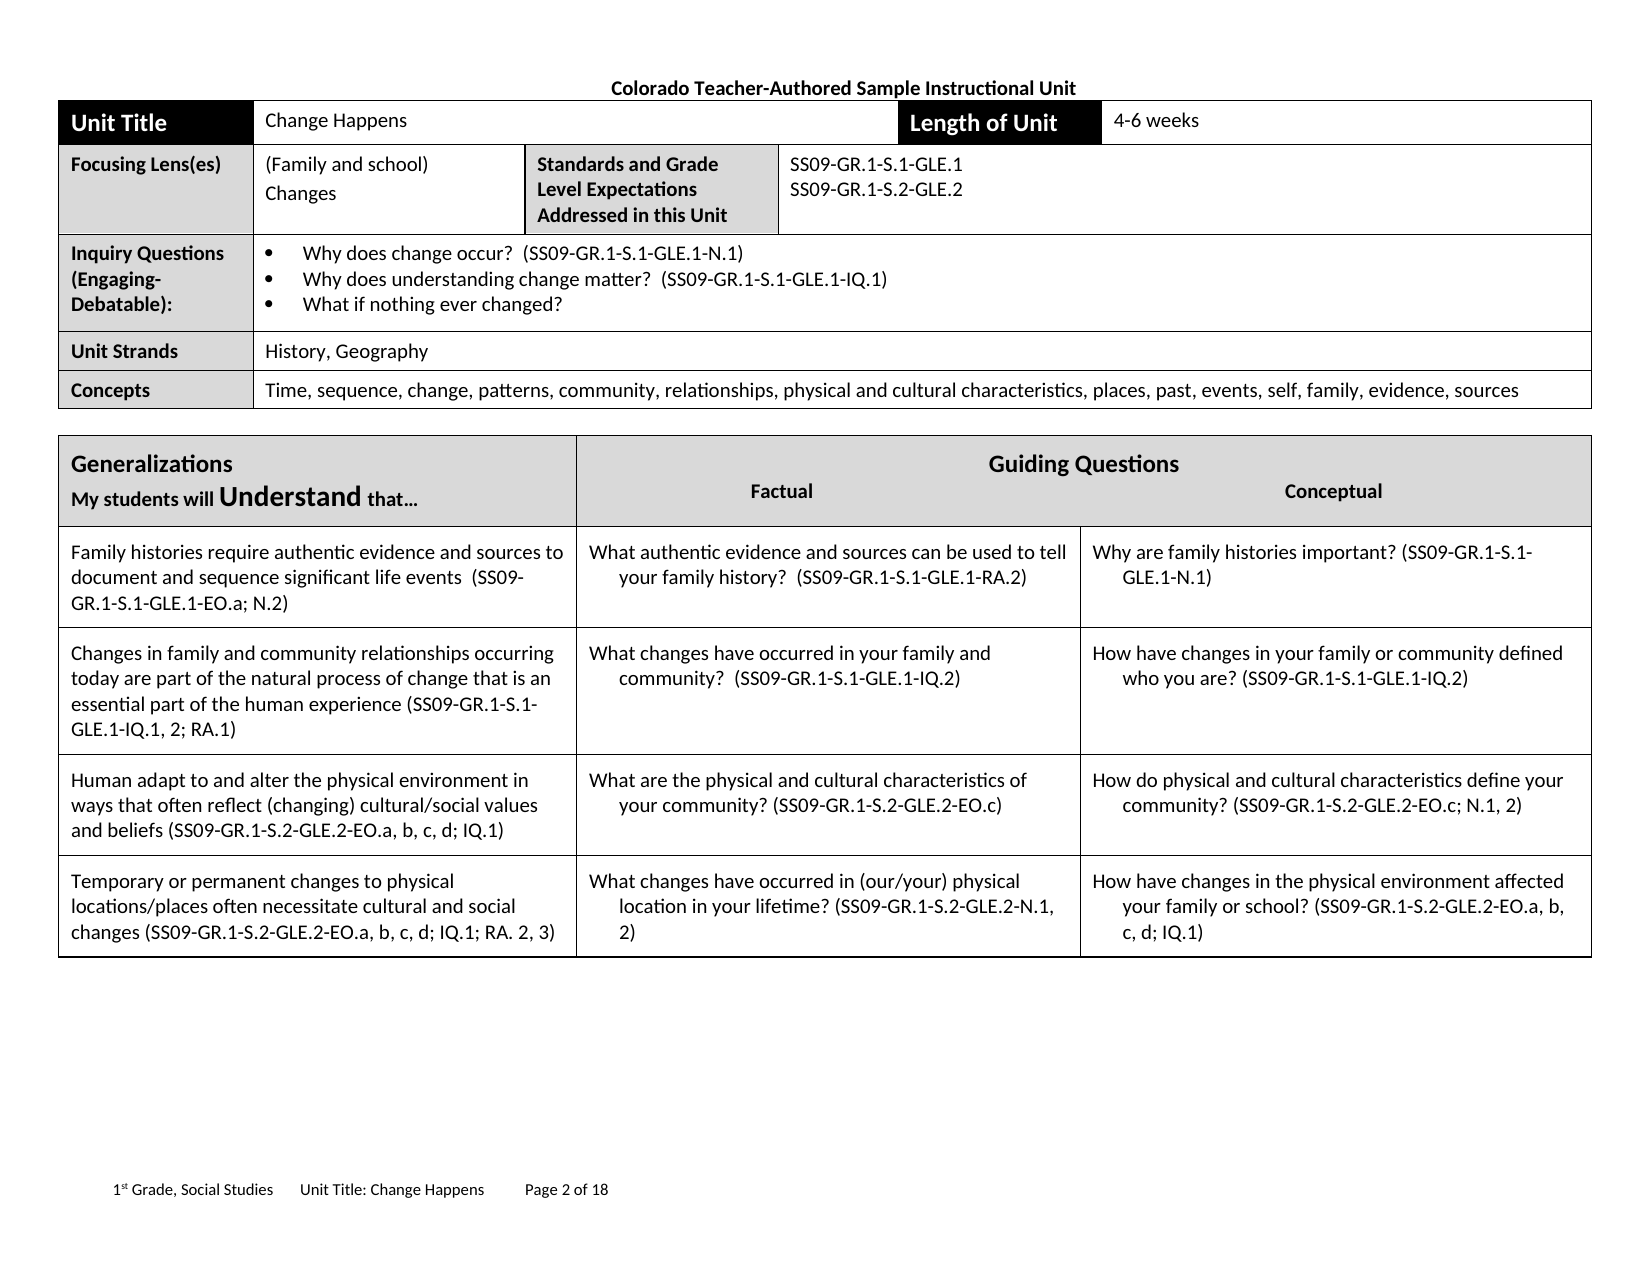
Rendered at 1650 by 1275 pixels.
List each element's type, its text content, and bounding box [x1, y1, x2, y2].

table_header Change Happens [254, 101, 898, 144]
table_cell History, Geography [254, 332, 1591, 370]
table_cell How have changes in the physical environment affected your family or school? (SS09-GR.1-S.2-GLE.2-EO.a, b, c, d; IQ.1) [1081, 856, 1591, 956]
table_cell Changes in family and community relationships occurring today are part of the natural process of change that is an essential part of the human experience (SS09-GR.1-S.1-GLE.1-IQ.1, 2; RA.1) [59, 628, 576, 754]
table_cell SS09-GR.1-S.1-GLE.1 SS09-GR.1-S.2-GLE.2 [779, 145, 1591, 233]
table_cell (Family and school) Changes [254, 145, 524, 233]
table_cell Concepts [59, 371, 253, 408]
table_cell Temporary or permanent changes to physical locations/places often necessitate cultural and social changes (SS09-GR.1-S.2-GLE.2-EO.a, b, c, d; IQ.1; RA. 2, 3) [59, 856, 576, 956]
table_cell Time, sequence, change, patterns, community, relationships, physical and cultural characteristics, places, past, events, self, family, evidence, sources [254, 371, 1591, 408]
table_cell How have changes in your family or community defined who you are? (SS09-GR.1-S.1-GLE.1-IQ.2) [1081, 628, 1591, 754]
table_header 4-6 weeks [1102, 101, 1591, 144]
table_cell What are the physical and cultural characteristics of your community? (SS09-GR.1-S.2-GLE.2-EO.c) [577, 755, 1080, 855]
table_cell Focusing Lens(es) [59, 145, 253, 233]
table_cell What authentic evidence and sources can be used to tell your family history? (SS09-GR.1-S.1-GLE.1-RA.2) [577, 527, 1080, 627]
table_cell Standards and Grade Level Expectations Addressed in this Unit [526, 145, 778, 233]
table_cell Unit Strands [59, 332, 253, 370]
table_cell What changes have occurred in your family and community? (SS09-GR.1-S.1-GLE.1-IQ.2) [577, 628, 1080, 754]
table_cell Why does change occur? (SS09-GR.1-S.1-GLE.1-N.1) Why does understanding change matter? (SS09-GR.1-S.1-GLE.1-IQ.1) What if nothing ever changed? [254, 235, 1591, 331]
table_cell What changes have occurred in (our/your) physical location in your lifetime? (SS09-GR.1-S.2-GLE.2-N.1, 2) [577, 856, 1080, 956]
table_header Generalizations My students will Understand that… [59, 436, 576, 526]
table_header Unit Title [59, 101, 253, 144]
table_cell How do physical and cultural characteristics define your community? (SS09-GR.1-S.2-GLE.2-EO.c; N.1, 2) [1081, 755, 1591, 855]
table_header Length of Unit [899, 101, 1101, 144]
table_cell Family histories require authentic evidence and sources to document and sequence significant life events (SS09-GR.1-S.1-GLE.1-EO.a; N.2) [59, 527, 576, 627]
table_cell Inquiry Questions (Engaging- Debatable): [59, 235, 253, 331]
table_cell Why are family histories important? (SS09-GR.1-S.1-GLE.1-N.1) [1081, 527, 1591, 627]
table_cell Human adapt to and alter the physical environment in ways that often reflect (changing) cultural/social values and beliefs (SS09-GR.1-S.2-GLE.2-EO.a, b, c, d; IQ.1) [59, 755, 576, 855]
table_header Guiding Questions Factual Conceptual [577, 436, 1591, 526]
